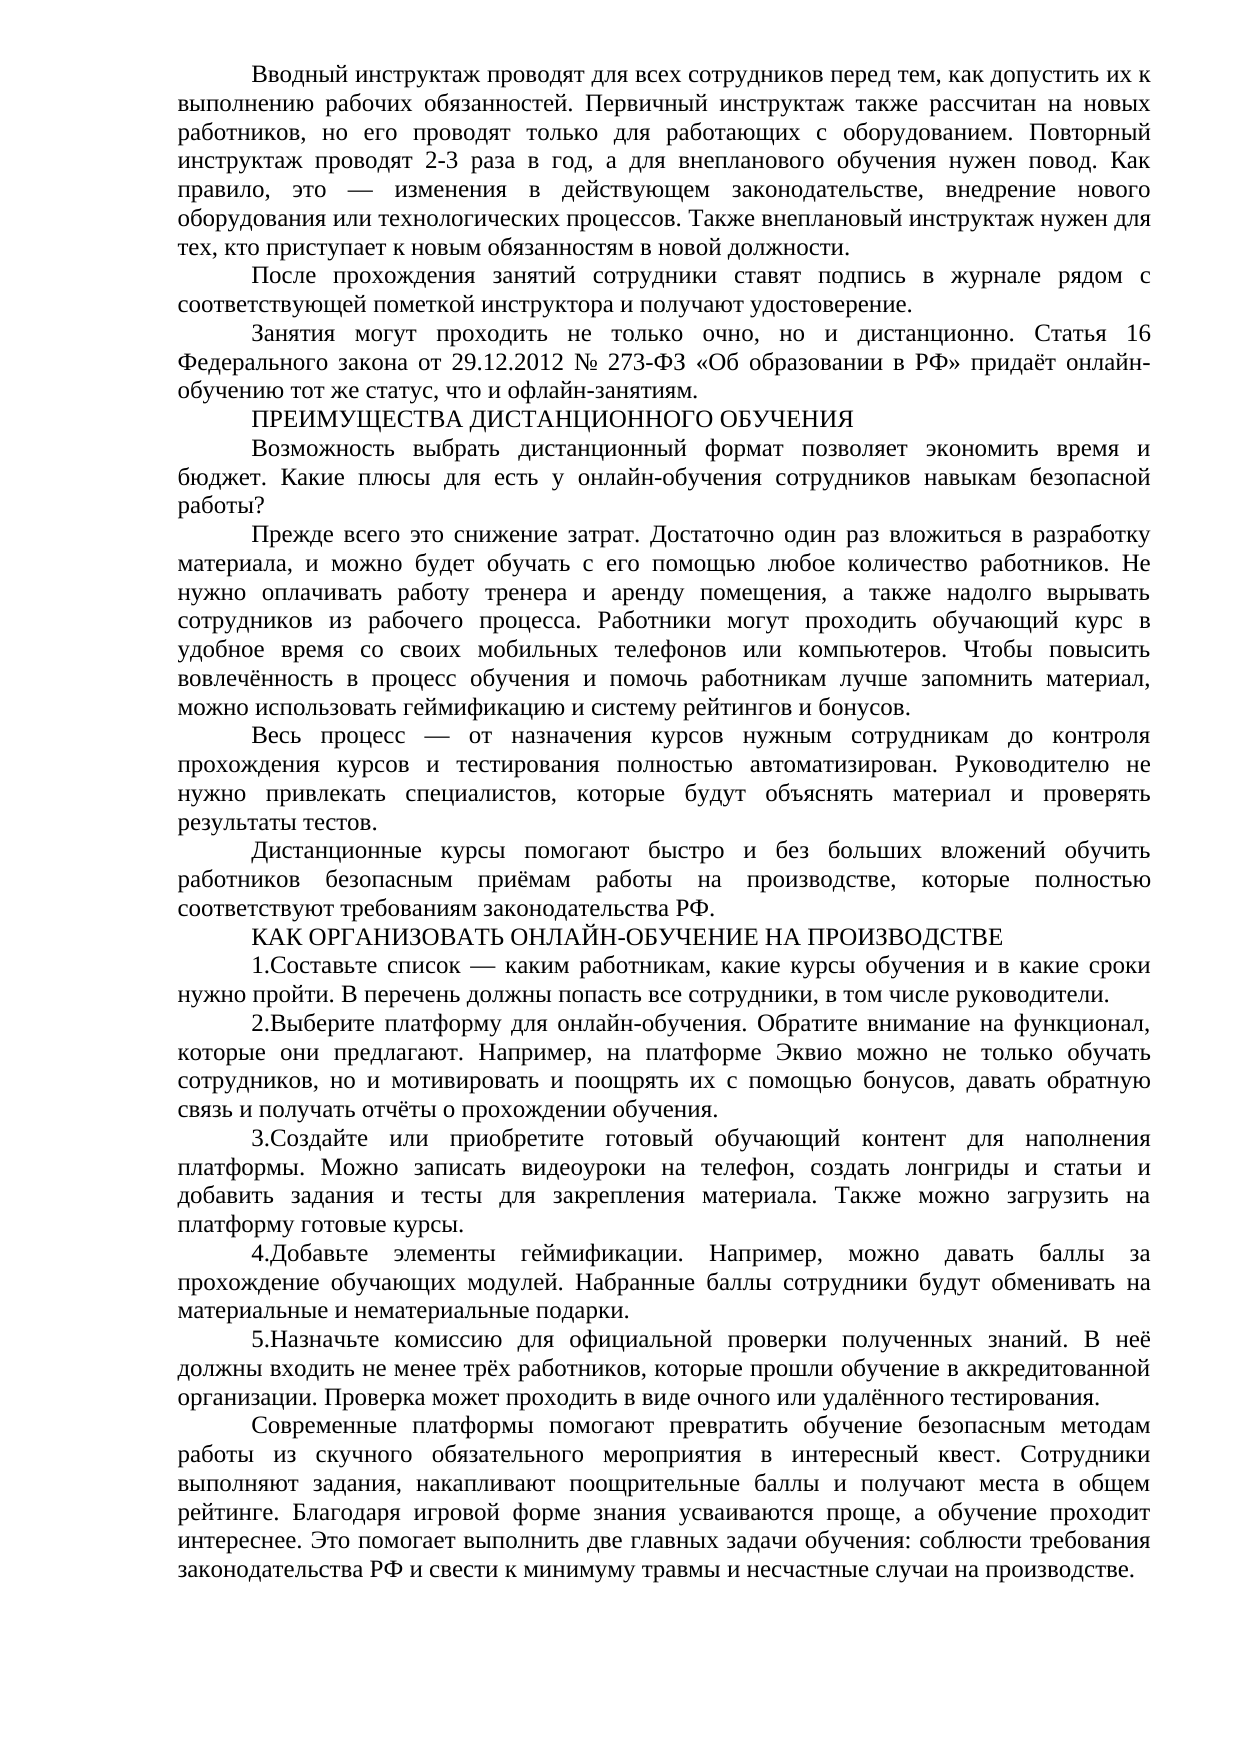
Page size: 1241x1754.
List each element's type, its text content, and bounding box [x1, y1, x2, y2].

text Современные платформы помогают превратить обучение безопасным методам работы из скучного обязательного мероприятия в интересный квест. Сотрудники выполняют задания, накапливают поощрительные баллы и получают места в общем рейтинге. Благодаря игровой форме знания усваиваются проще, а обучение проходит интереснее. Это помогает выполнить две главных задачи обучения: соблюсти требования законодательства РФ и свести к минимуму травмы и несчастные случаи на производстве. [177, 1410, 1152, 1583]
text 2.Выберите платформу для онлайн-обучения. Обратите внимание на функционал, которые они предлагают. Например, на платформе Эквио можно не только обучать сотрудников, но и мотивировать и поощрять их с помощью бонусов, давать обратную связь и получать отчёты о прохождении обучения. [177, 1008, 1152, 1123]
text 5.Назначьте комиссию для официальной проверки полученных знаний. В неё должны входить не менее трёх работников, которые прошли обучение в аккредитованной организации. Проверка может проходить в виде очного или удалённого тестирования. [177, 1324, 1152, 1410]
text Занятия могут проходить не только очно, но и дистанционно. Статья 16 Федерального закона от 29.12.2012 № 273-ФЗ «Об образовании в РФ» придаёт онлайн-обучению тот же статус, что и офлайн-занятиям. [177, 318, 1152, 404]
text Возможность выбрать дистанционный формат позволяет экономить время и бюджет. Какие плюсы для есть у онлайн-обучения сотрудников навыкам безопасной работы? [177, 433, 1152, 519]
text ПРЕИМУЩЕСТВА ДИСТАНЦИОННОГО ОБУЧЕНИЯ [177, 404, 1152, 433]
text 1.Составьте список — каким работникам, какие курсы обучения и в какие сроки нужно пройти. В перечень должны попасть все сотрудники, в том числе руководители. [177, 950, 1152, 1008]
text КАК ОРГАНИЗОВАТЬ ОНЛАЙН-ОБУЧЕНИЕ НА ПРОИЗВОДСТВЕ [177, 922, 1152, 950]
text 3.Создайте или приобретите готовый обучающий контент для наполнения платформы. Можно записать видеоуроки на телефон, создать лонгриды и статьи и добавить задания и тесты для закрепления материала. Также можно загрузить на платформу готовые курсы. [177, 1123, 1152, 1238]
text После прохождения занятий сотрудники ставят подпись в журнале рядом с соответствующей пометкой инструктора и получают удостоверение. [177, 260, 1152, 318]
text Прежде всего это снижение затрат. Достаточно один раз вложиться в разработку материала, и можно будет обучать с его помощью любое количество работников. Не нужно оплачивать работу тренера и аренду помещения, а также надолго вырывать сотрудников из рабочего процесса. Работники могут проходить обучающий курс в удобное время со своих мобильных телефонов или компьютеров. Чтобы повысить вовлечённость в процесс обучения и помочь работникам лучше запомнить материал, можно использовать геймификацию и систему рейтингов и бонусов. [177, 519, 1152, 720]
text 4.Добавьте элементы геймификации. Например, можно давать баллы за прохождение обучающих модулей. Набранные баллы сотрудники будут обменивать на материальные и нематериальные подарки. [177, 1238, 1152, 1324]
text Весь процесс — от назначения курсов нужным сотрудникам до контроля прохождения курсов и тестирования полностью автоматизирован. Руководителю не нужно привлекать специалистов, которые будут объяснять материал и проверять результаты тестов. [177, 720, 1152, 835]
text Вводный инструктаж проводят для всех сотрудников перед тем, как допустить их к выполнению рабочих обязанностей. Первичный инструктаж также рассчитан на новых работников, но его проводят только для работающих с оборудованием. Повторный инструктаж проводят 2-3 раза в год, а для внепланового обучения нужен повод. Как правило, это — изменения в действующем законодательстве, внедрение нового оборудования или технологических процессов. Также внеплановый инструктаж нужен для тех, кто приступает к новым обязанностям в новой должности. [177, 59, 1152, 260]
text Дистанционные курсы помогают быстро и без больших вложений обучить работников безопасным приёмам работы на производстве, которые полностью соответствуют требованиям законодательства РФ. [177, 835, 1152, 922]
